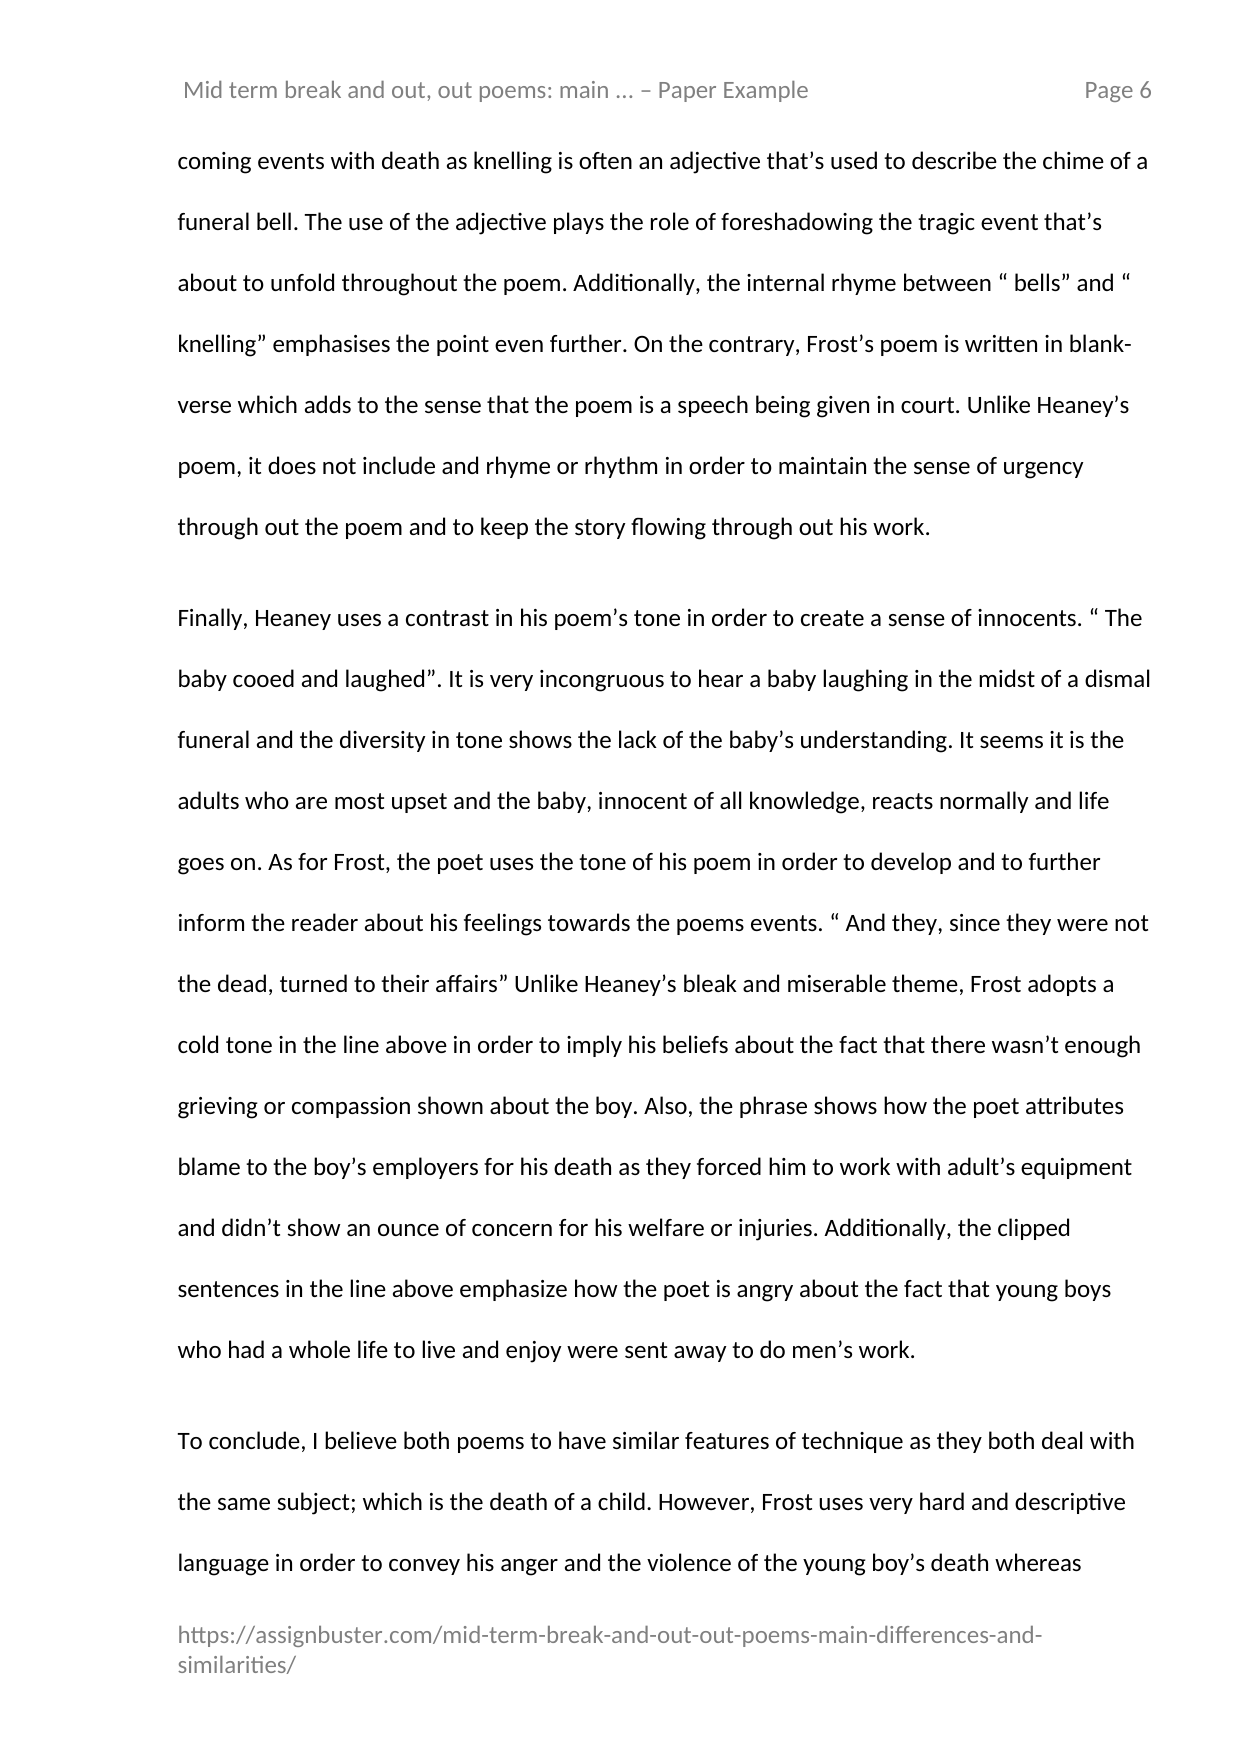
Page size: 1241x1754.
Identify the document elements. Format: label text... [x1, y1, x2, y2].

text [177, 145, 1152, 542]
text Finally, Heaney uses a contrast in his poem’s tone in order to create a sense of innocents. “ The baby cooed and laughed”. It is very incongruous to hear a baby laughing in the midst of a dismal funeral and the diversity in tone shows the lack of the baby’s understanding. It seems it is the adults who are most upset and the baby, innocent of all knowledge, reacts normally and life goes on. As for Frost, the poet uses the tone of his poem in order to develop and to further inform the reader about his feelings towards the poems events. “ And they, since they were not the dead, turned to their affairs” Unlike Heaney’s bleak and miserable theme, Frost adopts a cold tone in the line above in order to imply his beliefs about the fact that there wasn’t enough grieving or compassion shown about the boy. Also, the phrase shows how the poet attributes blame to the boy’s employers for his death as they forced him to work with adult’s equipment and didn’t show an ounce of concern for his welfare or injuries. Additionally, the clipped sentences in the line above emphasize how the poet is angry about the fact that young boys who had a whole life to live and enjoy were sent away to do men’s work. [177, 602, 1152, 1365]
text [177, 1425, 1152, 1577]
